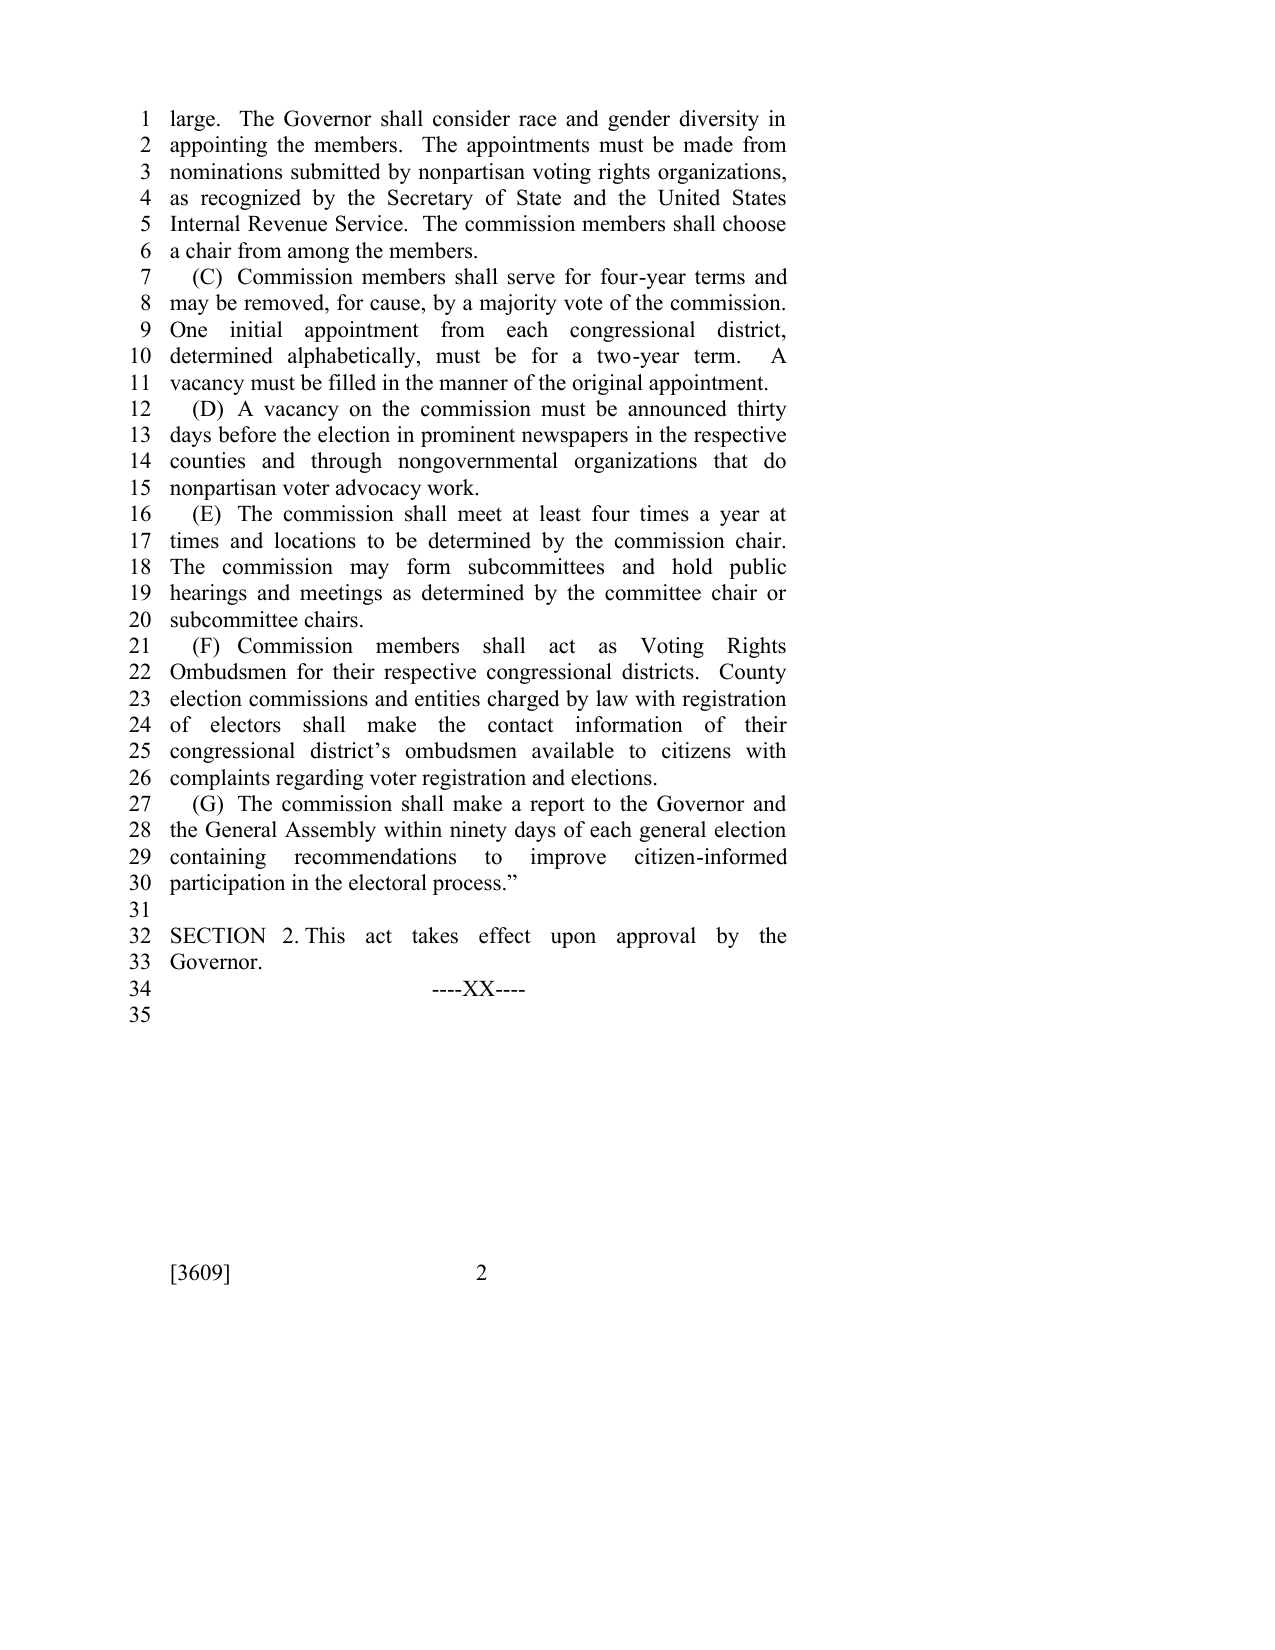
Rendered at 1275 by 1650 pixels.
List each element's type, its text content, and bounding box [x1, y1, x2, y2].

text (C) Commission members shall serve for four-year terms and may be removed, for cause, by a majority vote of the commission. One initial appointment from each congressional district, determined alphabetically, must be for a two-year term. A vacancy must be filled in the manner of the original appointment. [169, 263, 787, 395]
text ----XX---- [169, 975, 787, 1001]
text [169, 105, 787, 263]
text (G) The commission shall make a report to the Governor and the General Assembly within ninety days of each general election containing recommendations to improve citizen-informed participation in the electoral process.” [169, 790, 787, 896]
text (F) Commission members shall act as Voting Rights Ombudsmen for their respective congressional districts. County election commissions and entities charged by law with registration of electors shall make the contact information of their congressional district’s ombudsmen available to citizens with complaints regarding voter registration and elections. [169, 632, 787, 790]
text (E) The commission shall meet at least four times a year at times and locations to be determined by the commission chair. The commission may form subcommittees and hold public hearings and meetings as determined by the committee chair or subcommittee chairs. [169, 500, 787, 632]
text (D) A vacancy on the commission must be announced thirty days before the election in prominent newspapers in the respective counties and through nongovernmental organizations that do nonpartisan voter advocacy work. [169, 395, 787, 500]
text SECTION 2. This act takes effect upon approval by the Governor. [169, 922, 787, 975]
